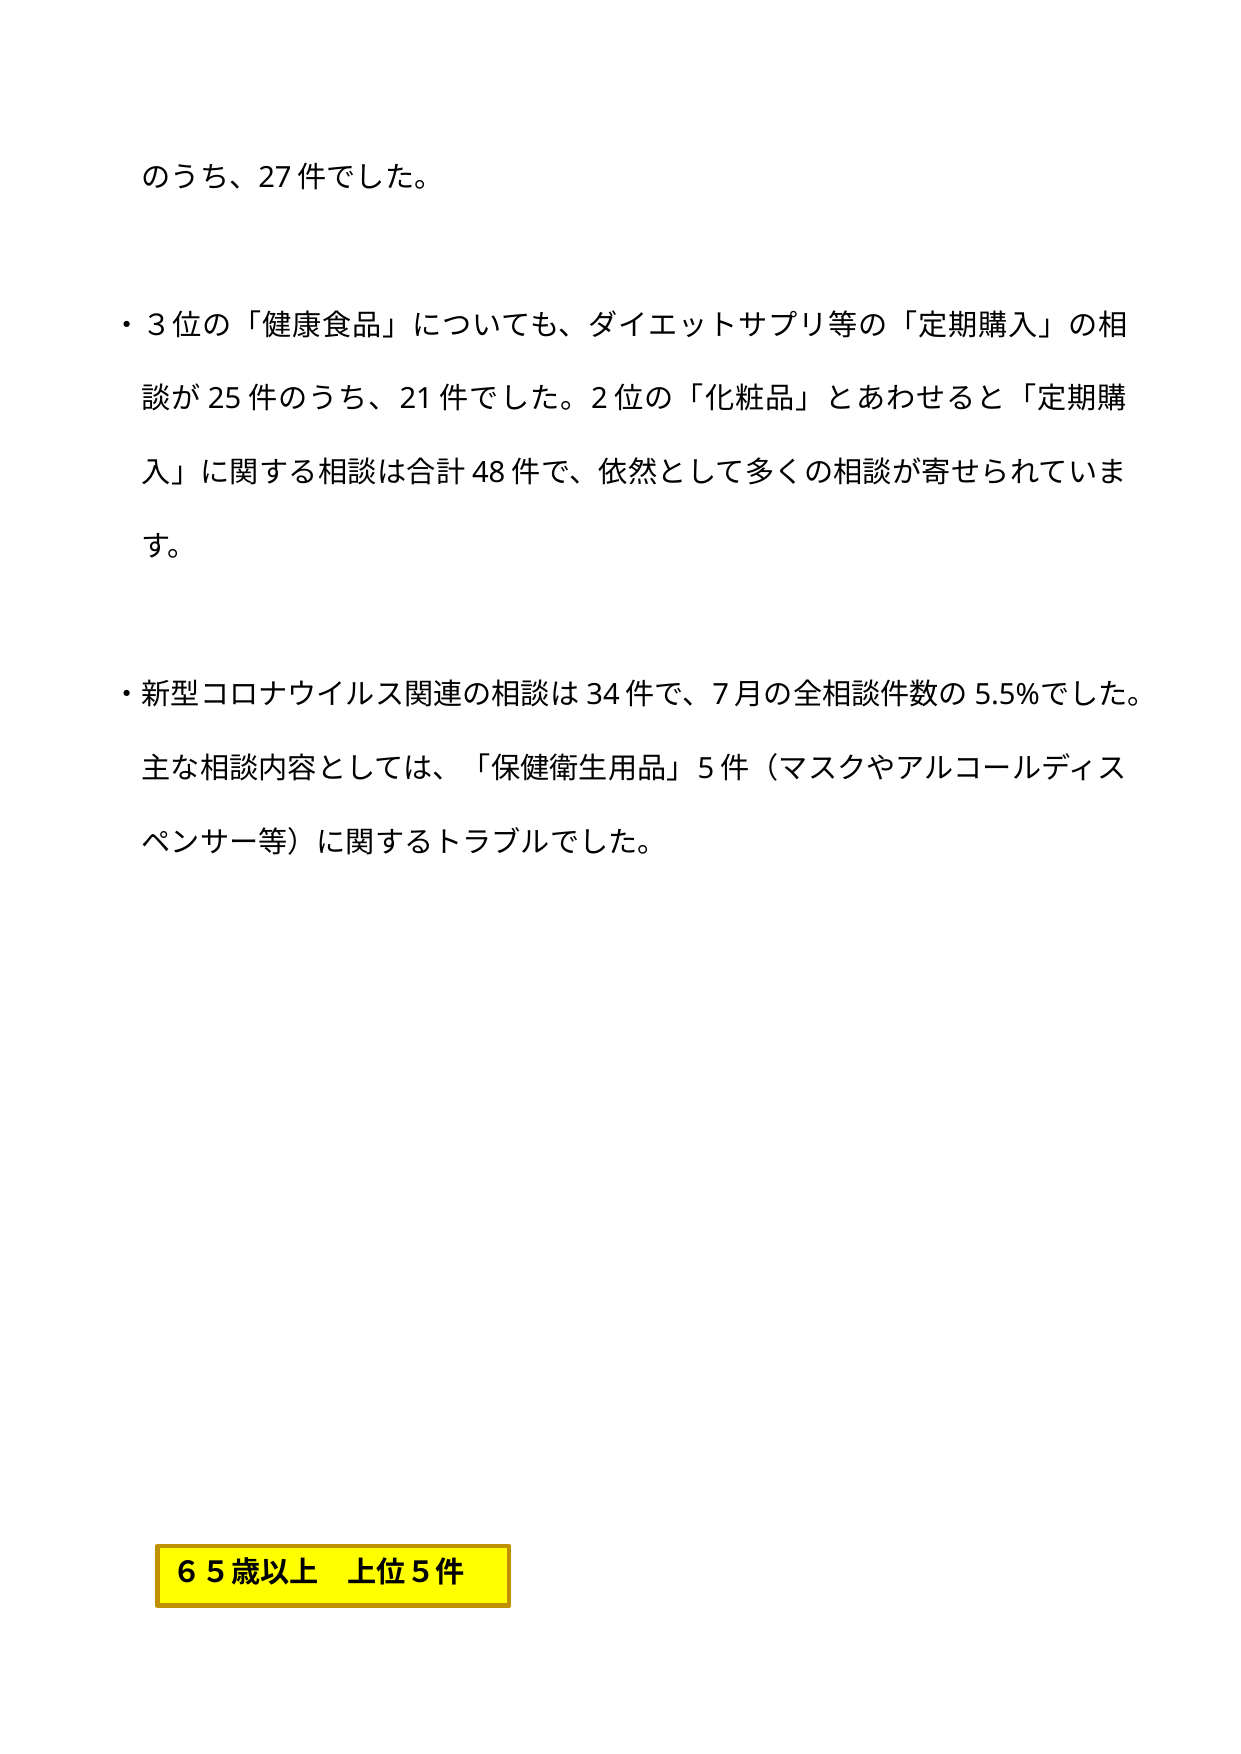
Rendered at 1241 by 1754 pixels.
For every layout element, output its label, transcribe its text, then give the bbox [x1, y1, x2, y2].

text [112, 137, 1128, 211]
text ・３位の「健康食品」についても、ダイエットサプリ等の「定期購入」の相談が25件のうち、21件でした。2位の「化粧品」とあわせると「定期購入」に関する相談は合計48件で、依然として多くの相談が寄せられています。 [112, 285, 1128, 581]
text ・新型コロナウイルス関連の相談は34件で、7月の全相談件数の5.5%でした。主な相談内容としては、「保健衛生用品」5件（マスクやアルコールディスペンサー等）に関するトラブルでした。 [112, 655, 1128, 877]
